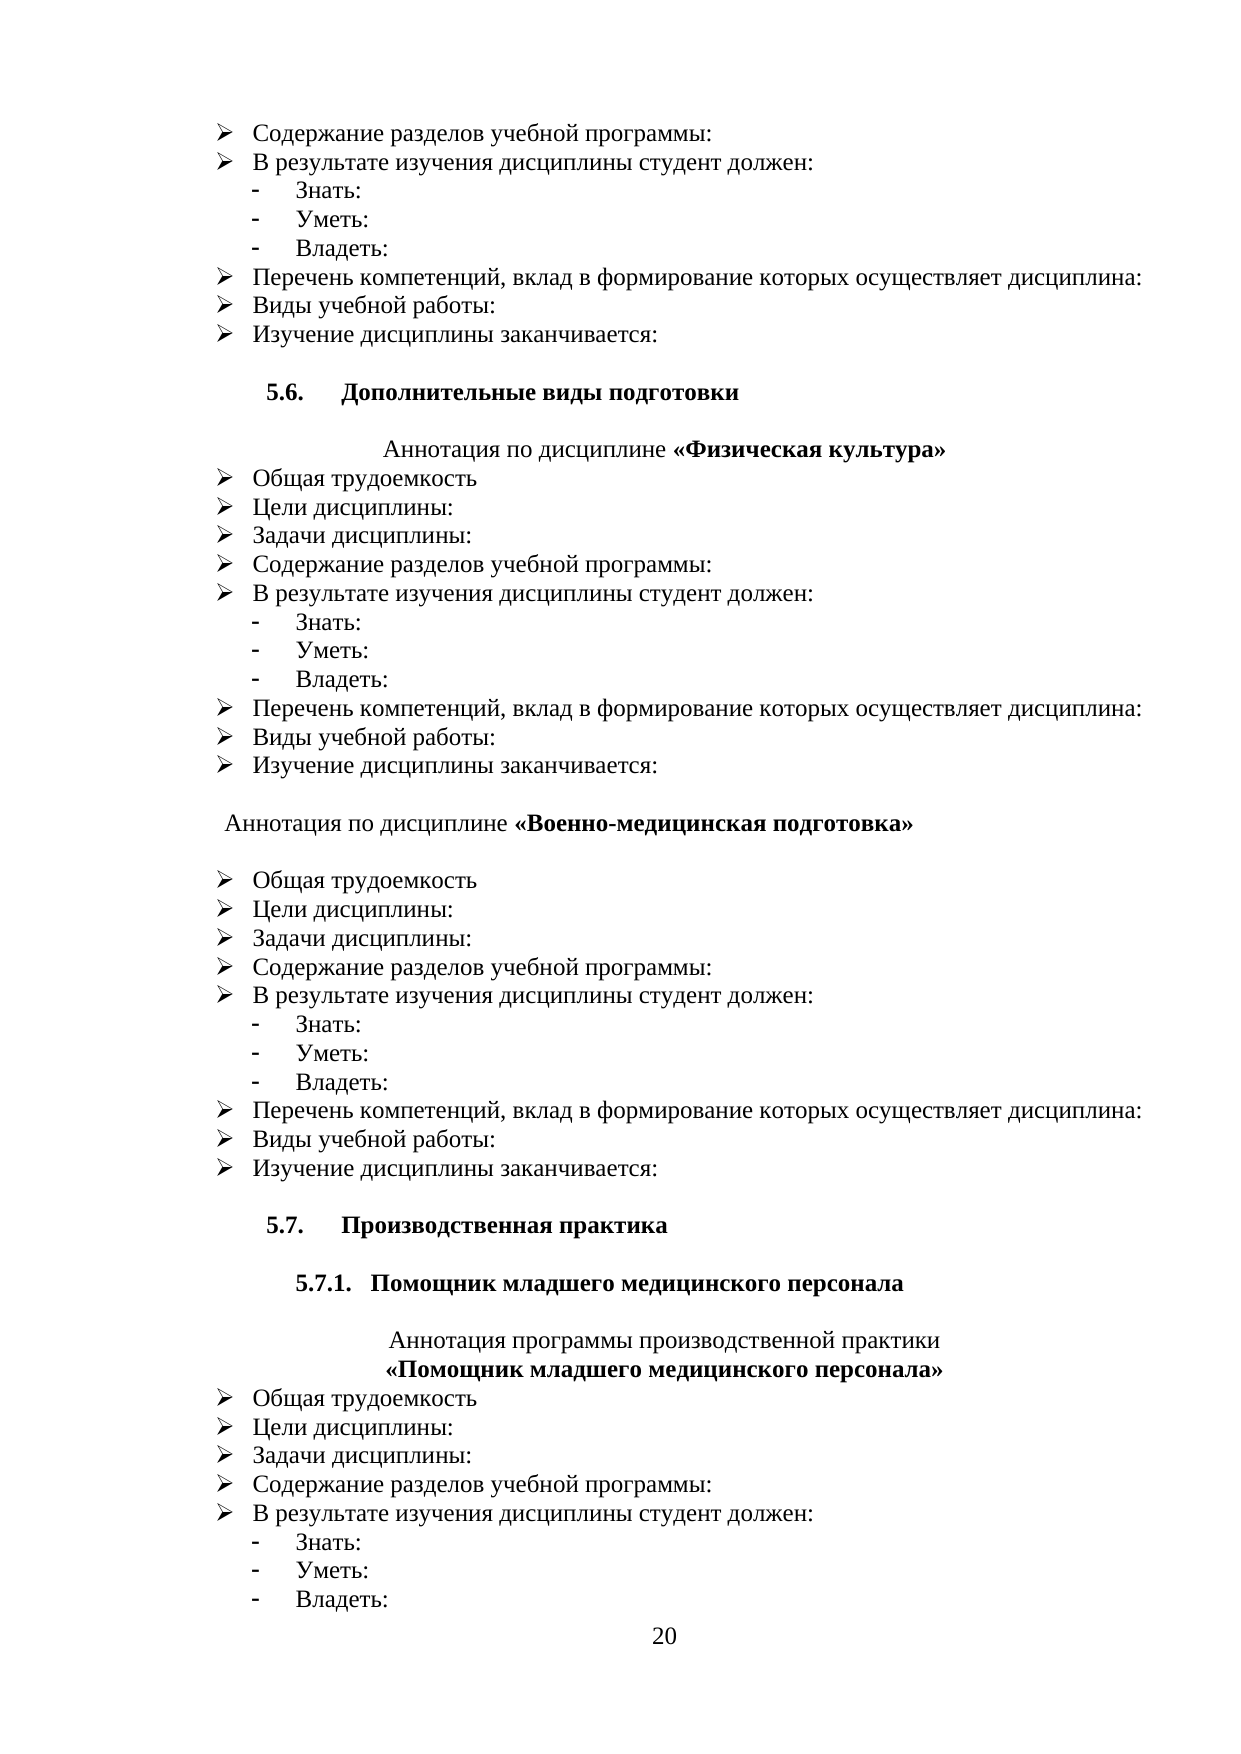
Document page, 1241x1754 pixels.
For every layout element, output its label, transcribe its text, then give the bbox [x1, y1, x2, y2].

list Изучение дисциплины заканчивается: [215, 1153, 1152, 1182]
list Общая трудоемкость [215, 463, 1152, 492]
list В результате изучения дисциплины студент должен: [215, 147, 1152, 176]
list Задачи дисциплины: [215, 923, 1152, 952]
list Общая трудоемкость [215, 866, 1152, 894]
list Задачи дисциплины: [215, 521, 1152, 549]
list Уметь: [251, 636, 1152, 664]
list Цели дисциплины: [215, 1412, 1152, 1441]
list Изучение дисциплины заканчивается: [215, 751, 1152, 779]
list Изучение дисциплины заканчивается: [215, 319, 1152, 348]
list Содержание разделов учебной программы: [215, 549, 1152, 578]
list Производственная практика [266, 1211, 1152, 1239]
list Владеть: [251, 664, 1152, 693]
list Помощник младшего медицинского персонала [295, 1268, 1152, 1297]
list Знать: [251, 176, 1152, 204]
text Аннотация по дисциплине «Военно-медицинская подготовка» [224, 808, 1152, 837]
list Дополнительные виды подготовки [266, 377, 1152, 406]
list Цели дисциплины: [215, 894, 1152, 923]
list Уметь: [251, 1038, 1152, 1067]
list Цели дисциплины: [215, 492, 1152, 521]
list Владеть: [251, 233, 1152, 262]
list Виды учебной работы: [215, 1124, 1152, 1153]
list Знать: [251, 1009, 1152, 1038]
list В результате изучения дисциплины студент должен: [215, 1498, 1152, 1527]
list Общая трудоемкость [215, 1383, 1152, 1412]
list Знать: [251, 1527, 1152, 1556]
list Владеть: [251, 1067, 1152, 1096]
text «Помощник младшего медицинского персонала» [177, 1354, 1152, 1383]
list Знать: [251, 607, 1152, 636]
text Аннотация по дисциплине «Физическая культура» [177, 434, 1152, 463]
list Задачи дисциплины: [215, 1441, 1152, 1469]
list В результате изучения дисциплины студент должен: [215, 981, 1152, 1009]
list Перечень компетенций, вклад в формирование которых осуществляет дисциплина: [215, 262, 1152, 291]
list Содержание разделов учебной программы: [215, 1469, 1152, 1498]
list Содержание разделов учебной программы: [215, 952, 1152, 981]
text Аннотация программы производственной практики [177, 1326, 1152, 1354]
list Владеть: [251, 1584, 1152, 1613]
list Уметь: [251, 1556, 1152, 1584]
list Виды учебной работы: [215, 722, 1152, 751]
list Уметь: [251, 204, 1152, 233]
list Перечень компетенций, вклад в формирование которых осуществляет дисциплина: [215, 1096, 1152, 1124]
list Перечень компетенций, вклад в формирование которых осуществляет дисциплина: [215, 693, 1152, 722]
list Содержание разделов учебной программы: [215, 118, 1152, 147]
list Виды учебной работы: [215, 291, 1152, 319]
list В результате изучения дисциплины студент должен: [215, 578, 1152, 607]
